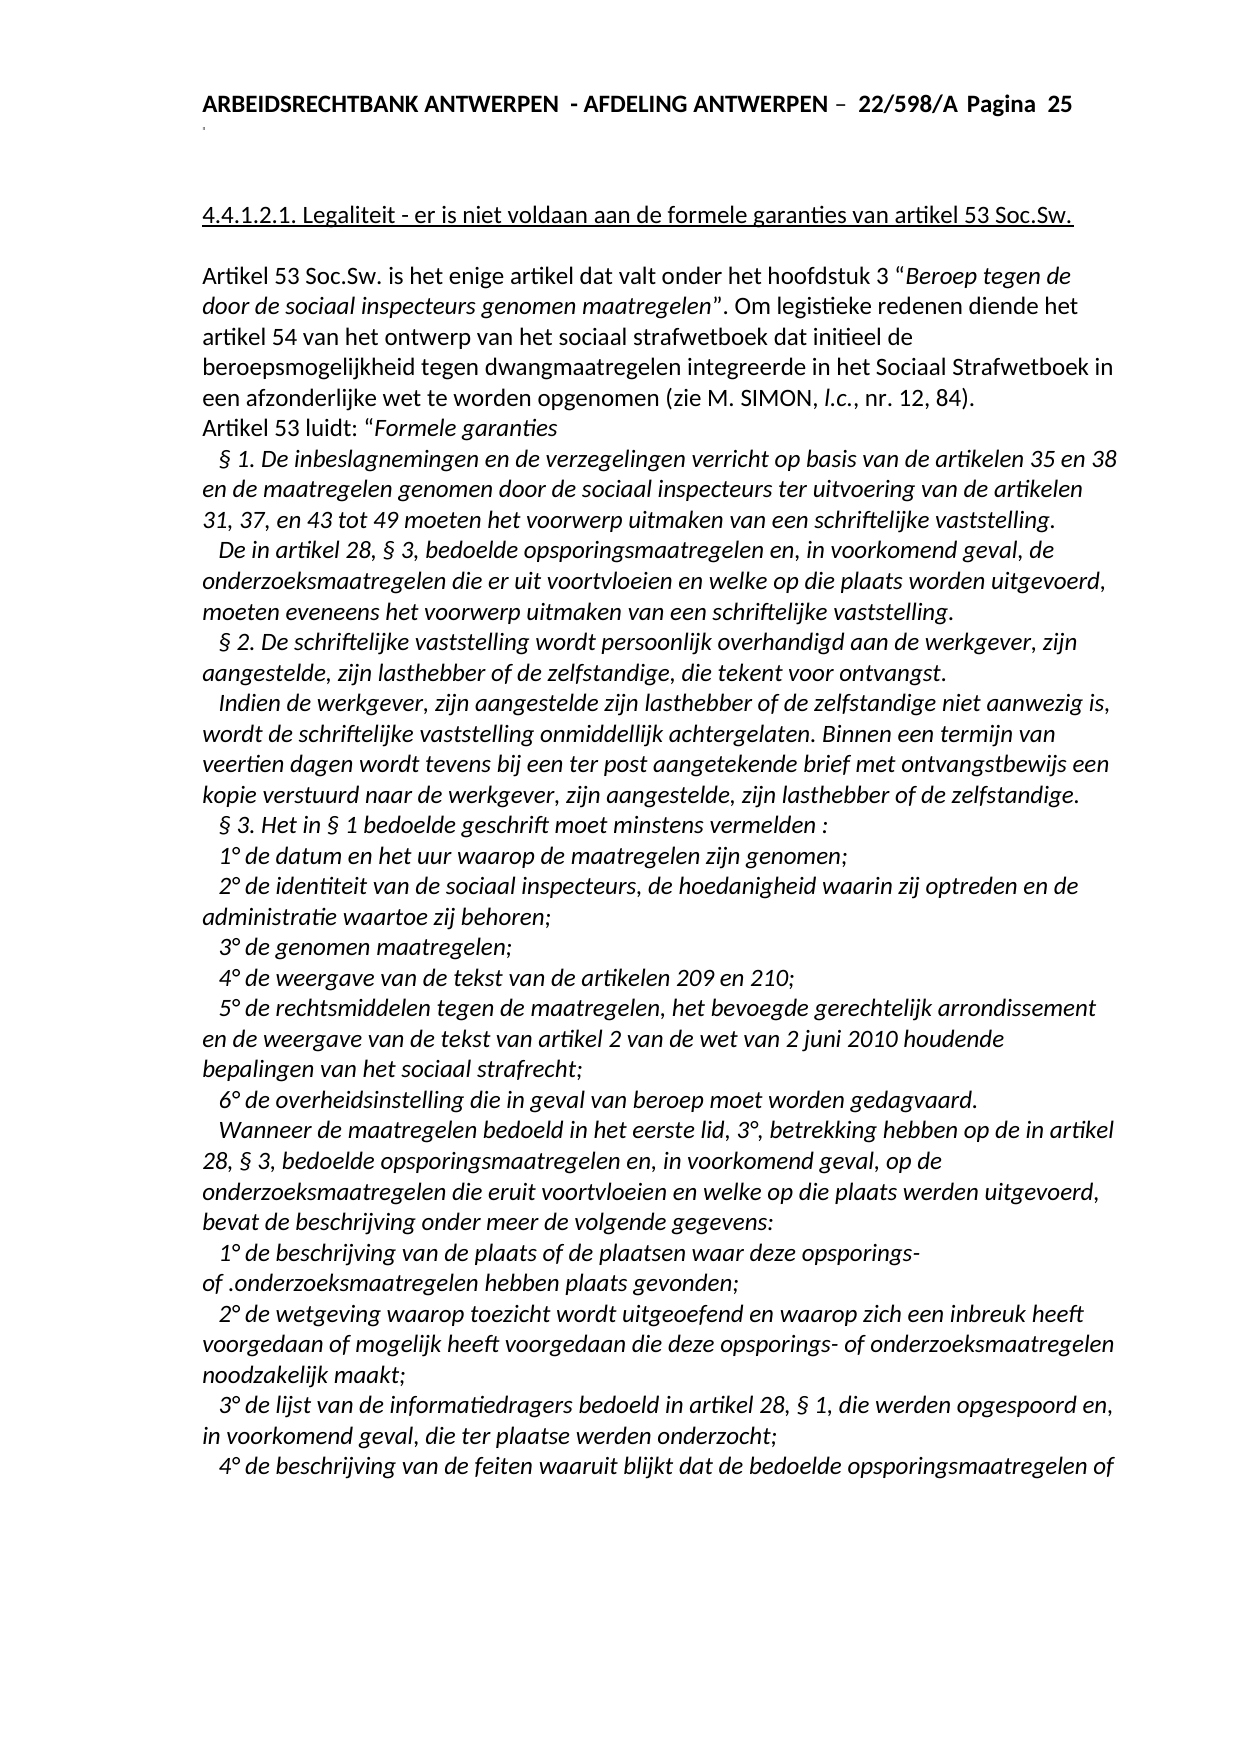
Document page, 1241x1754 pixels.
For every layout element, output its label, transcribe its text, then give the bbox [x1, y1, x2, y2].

text Artikel 53 Soc.Sw. is het enige artikel dat valt onder het hoofdstuk 3 “Beroep tegen de door de sociaal inspecteurs genomen maatregelen”. Om legistieke redenen diende het artikel 54 van het ontwerp van het sociaal strafwetboek dat initieel de beroepsmogelijkheid tegen dwangmaatregelen integreerde in het Sociaal Strafwetboek in een afzonderlijke wet te worden opgenomen (zie M. SIMON, l.c., nr. 12, 84). [202, 229, 1122, 413]
text 4.4.1.2.1. Legaliteit - er is niet voldaan aan de formele garanties van artikel 53 Soc.Sw. [202, 199, 1122, 229]
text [202, 413, 1122, 1481]
